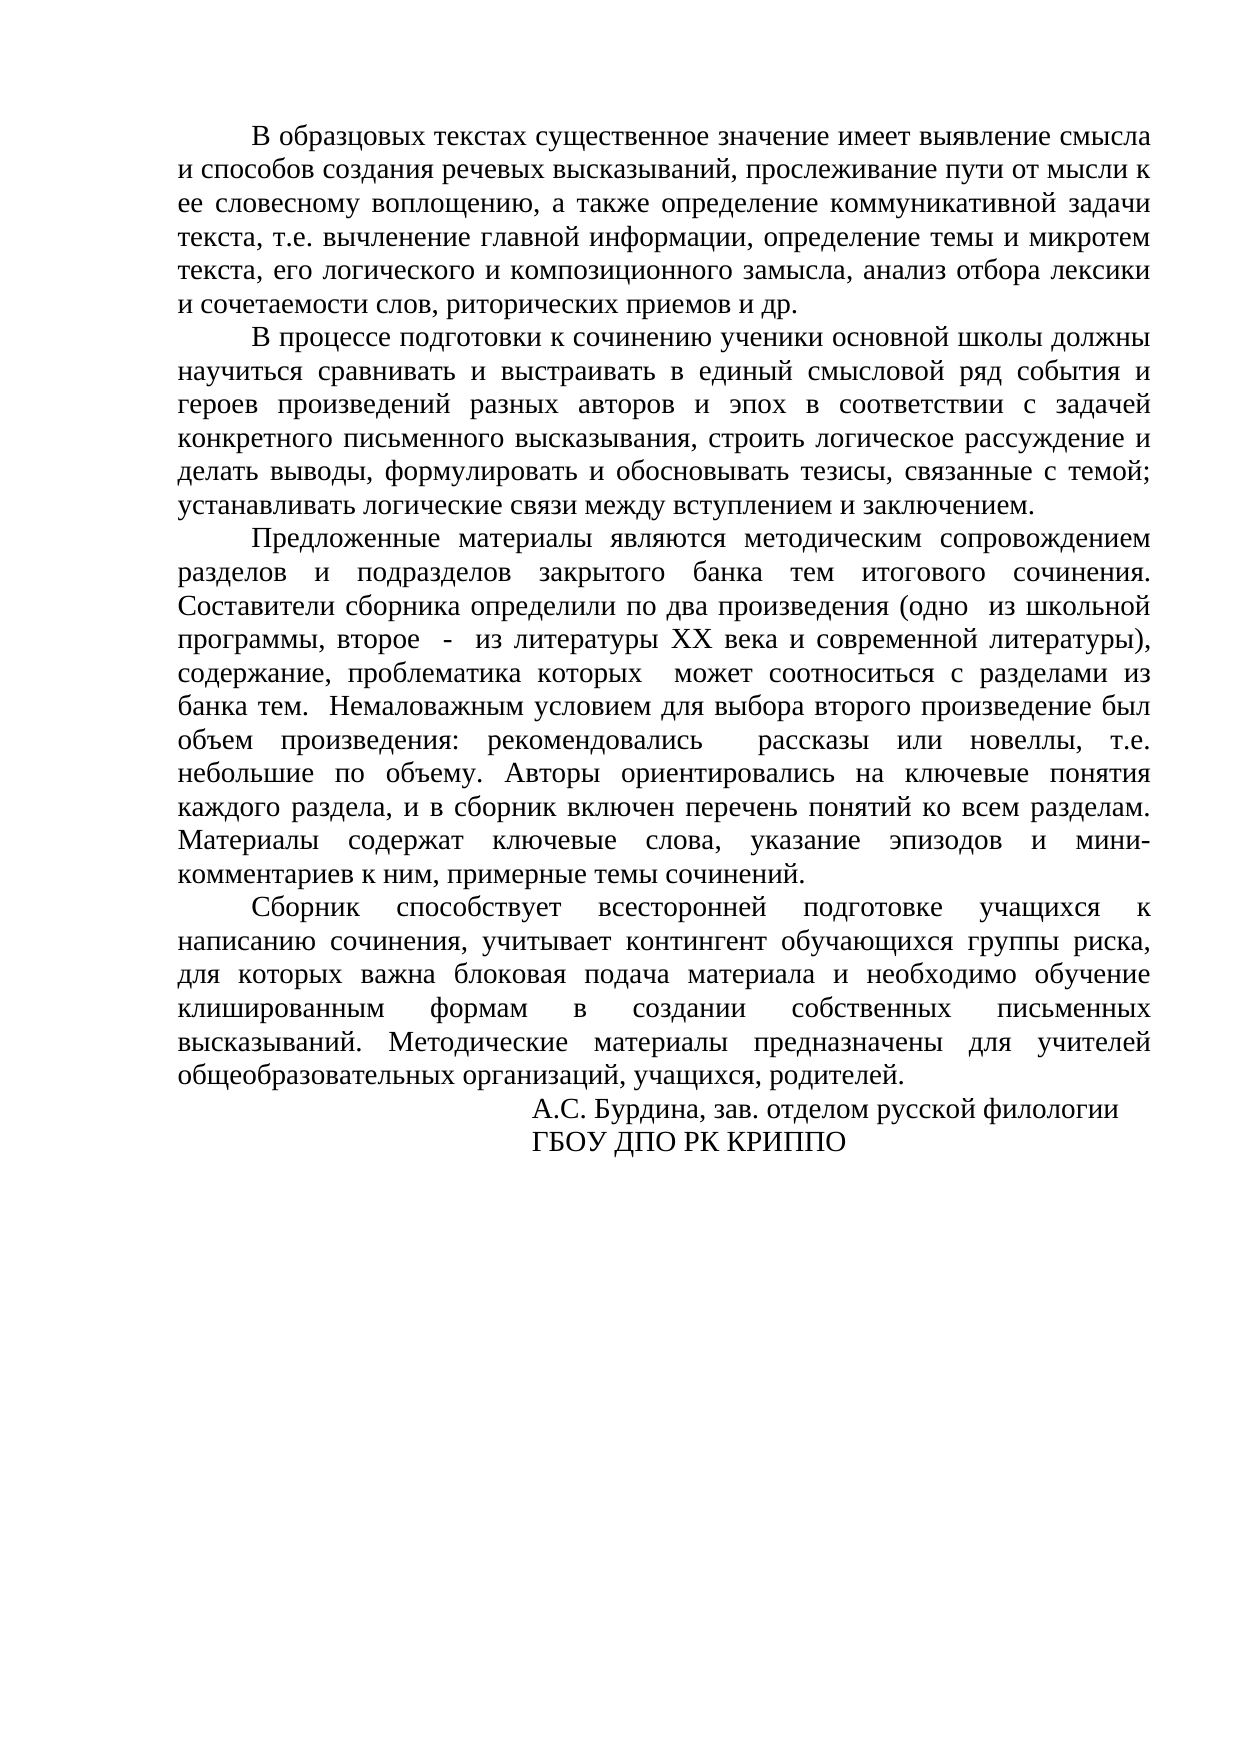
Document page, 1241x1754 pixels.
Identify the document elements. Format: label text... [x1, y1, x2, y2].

text Предложенные материалы являются методическим сопровождением разделов и подразделов закрытого банка тем итогового сочинения. Составители сборника определили по два произведения (одно из школьной программы, второе - из литературы XX века и современной литературы), содержание, проблематика которых может соотноситься с разделами из банка тем. Немаловажным условием для выбора второго произведение был объем произведения: рекомендовались рассказы или новеллы, т.е. небольшие по объему. Авторы ориентировались на ключевые понятия каждого раздела, и в сборник включен перечень понятий ко всем разделам. Материалы содержат ключевые слова, указание эпизодов и мини-комментариев к ним, примерные темы сочинений. [177, 521, 1152, 889]
text В процессе подготовки к сочинению ученики основной школы должны научиться сравнивать и выстраивать в единый смысловой ряд события и героев произведений разных авторов и эпох в соответствии с задачей конкретного письменного высказывания, строить логическое рассуждение и делать выводы, формулировать и обосновывать тезисы, связанные с темой; устанавливать логические связи между вступлением и заключением. [177, 319, 1152, 521]
text ГБОУ ДПО РК КРИППО [458, 1124, 1152, 1158]
text Сборник способствует всесторонней подготовке учащихся к написанию сочинения, учитывает контингент обучающихся группы риска, для которых важна блоковая подача материала и необходимо обучение клишированным формам в создании собственных письменных высказываний. Методические материалы предназначены для учителей общеобразовательных организаций, учащихся, родителей. [177, 889, 1152, 1091]
text В образцовых текстах существенное значение имеет выявление смысла и способов создания речевых высказываний, прослеживание пути от мысли к ее словесному воплощению, а также определение коммуникативной задачи текста, т.е. вычленение главной информации, определение темы и микротем текста, его логического и композиционного замысла, анализ отбора лексики и сочетаемости слов, риторических приемов и др. [177, 118, 1152, 319]
text А.С. Бурдина, зав. отделом русской филологии [458, 1091, 1152, 1124]
